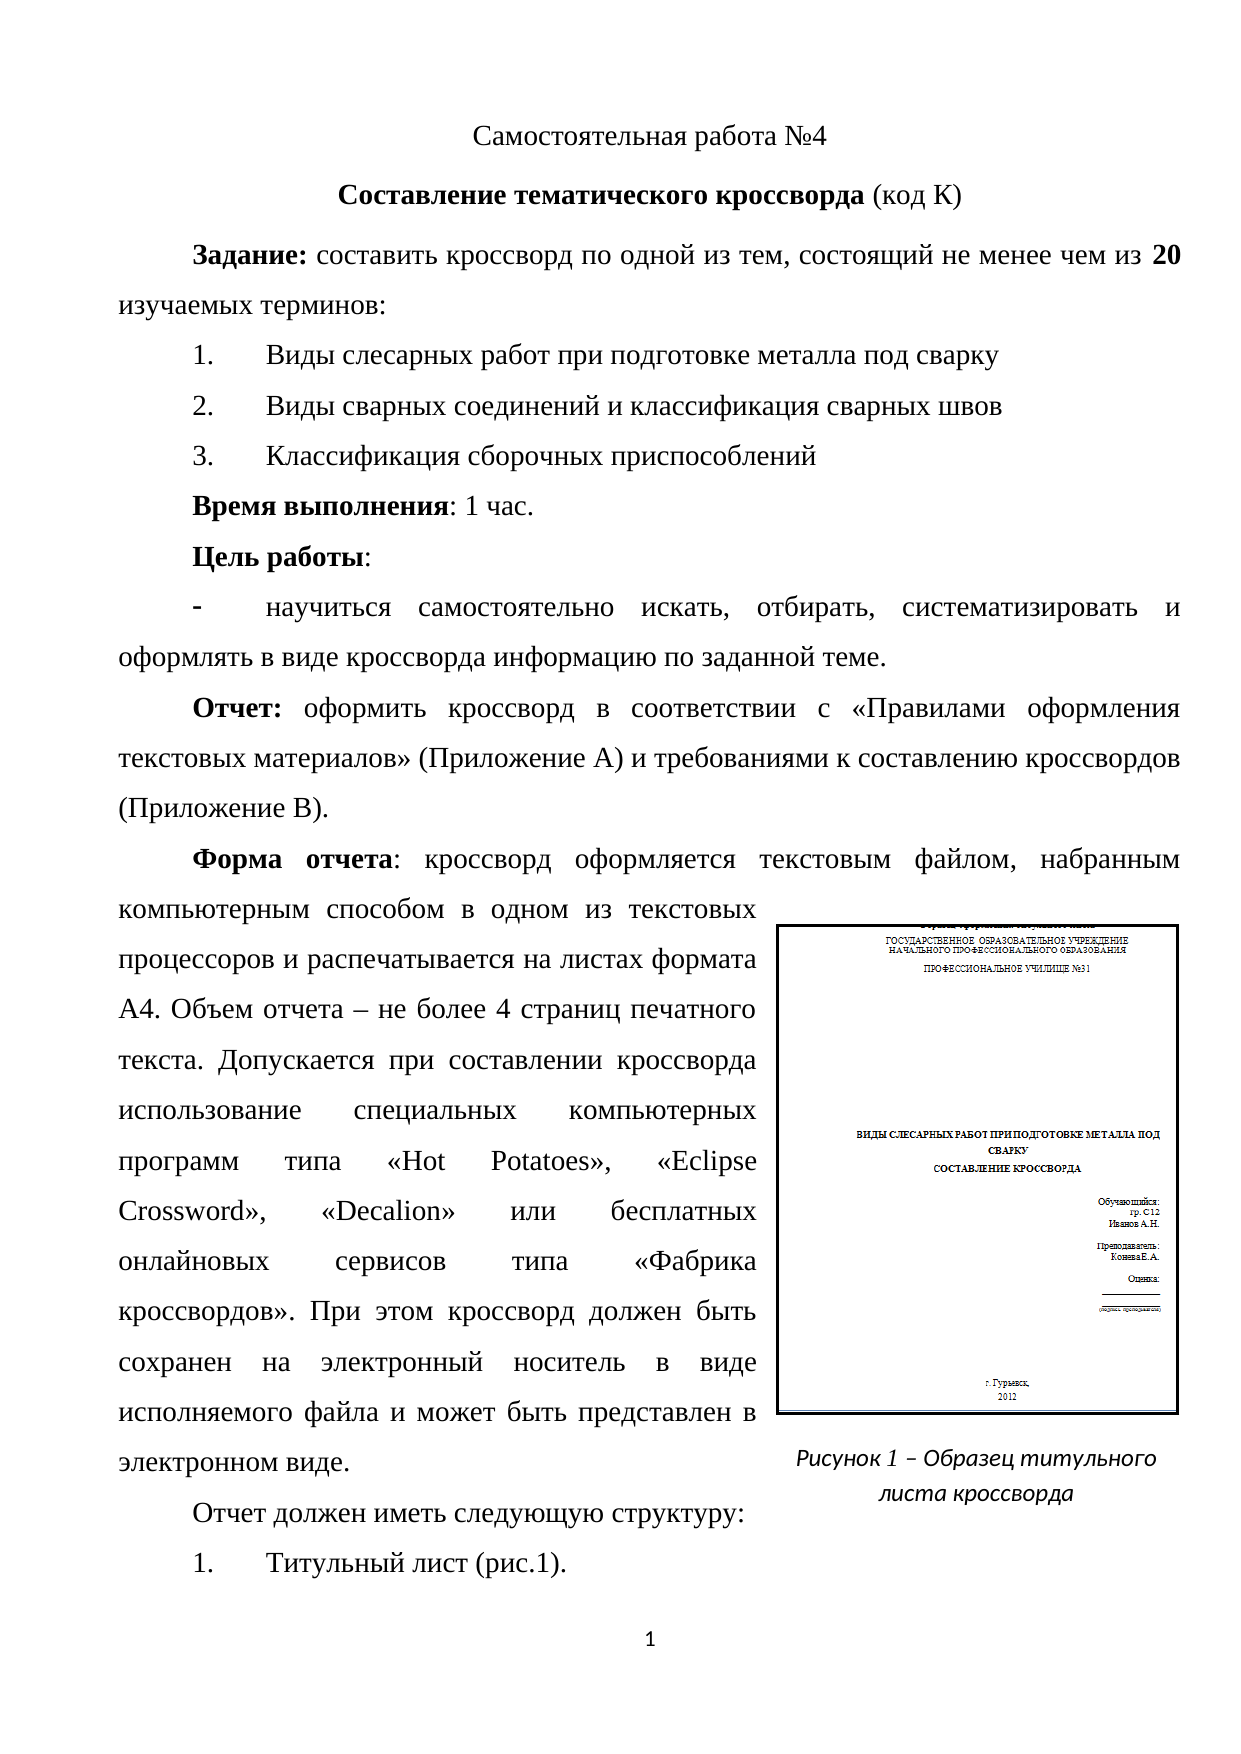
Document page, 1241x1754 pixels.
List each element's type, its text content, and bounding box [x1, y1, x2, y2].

text Составление тематического кроссворда (код К) [118, 177, 1181, 211]
list Титульный лист (рис.1). [118, 1545, 1181, 1579]
text Отчет должен иметь следующую структуру: [118, 1495, 772, 1528]
text Самостоятельная работа №4 [118, 118, 1181, 152]
text Цель работы: [118, 539, 1181, 572]
picture [779, 927, 1176, 1412]
text Задание: составить кроссворд по одной из тем, состоящий не менее чем из 20 изучаемых терминов: [118, 237, 1181, 321]
list Виды сварных соединений и классификация сварных швов [118, 388, 1181, 421]
text Отчет: оформить кроссворд в соответствии с «Правилами оформления текстовых материалов» (Приложение А) и требованиями к составлению кроссвордов (Приложение В). [118, 690, 1181, 824]
list Классификация сборочных приспособлений [118, 438, 1181, 472]
list научиться самостоятельно искать, отбирать, систематизировать и оформлять в виде кроссворда информацию по заданной теме. [118, 589, 1181, 673]
text Время выполнения: 1 час. [118, 488, 1181, 522]
list Виды слесарных работ при подготовке металла под сварку [118, 337, 1181, 371]
